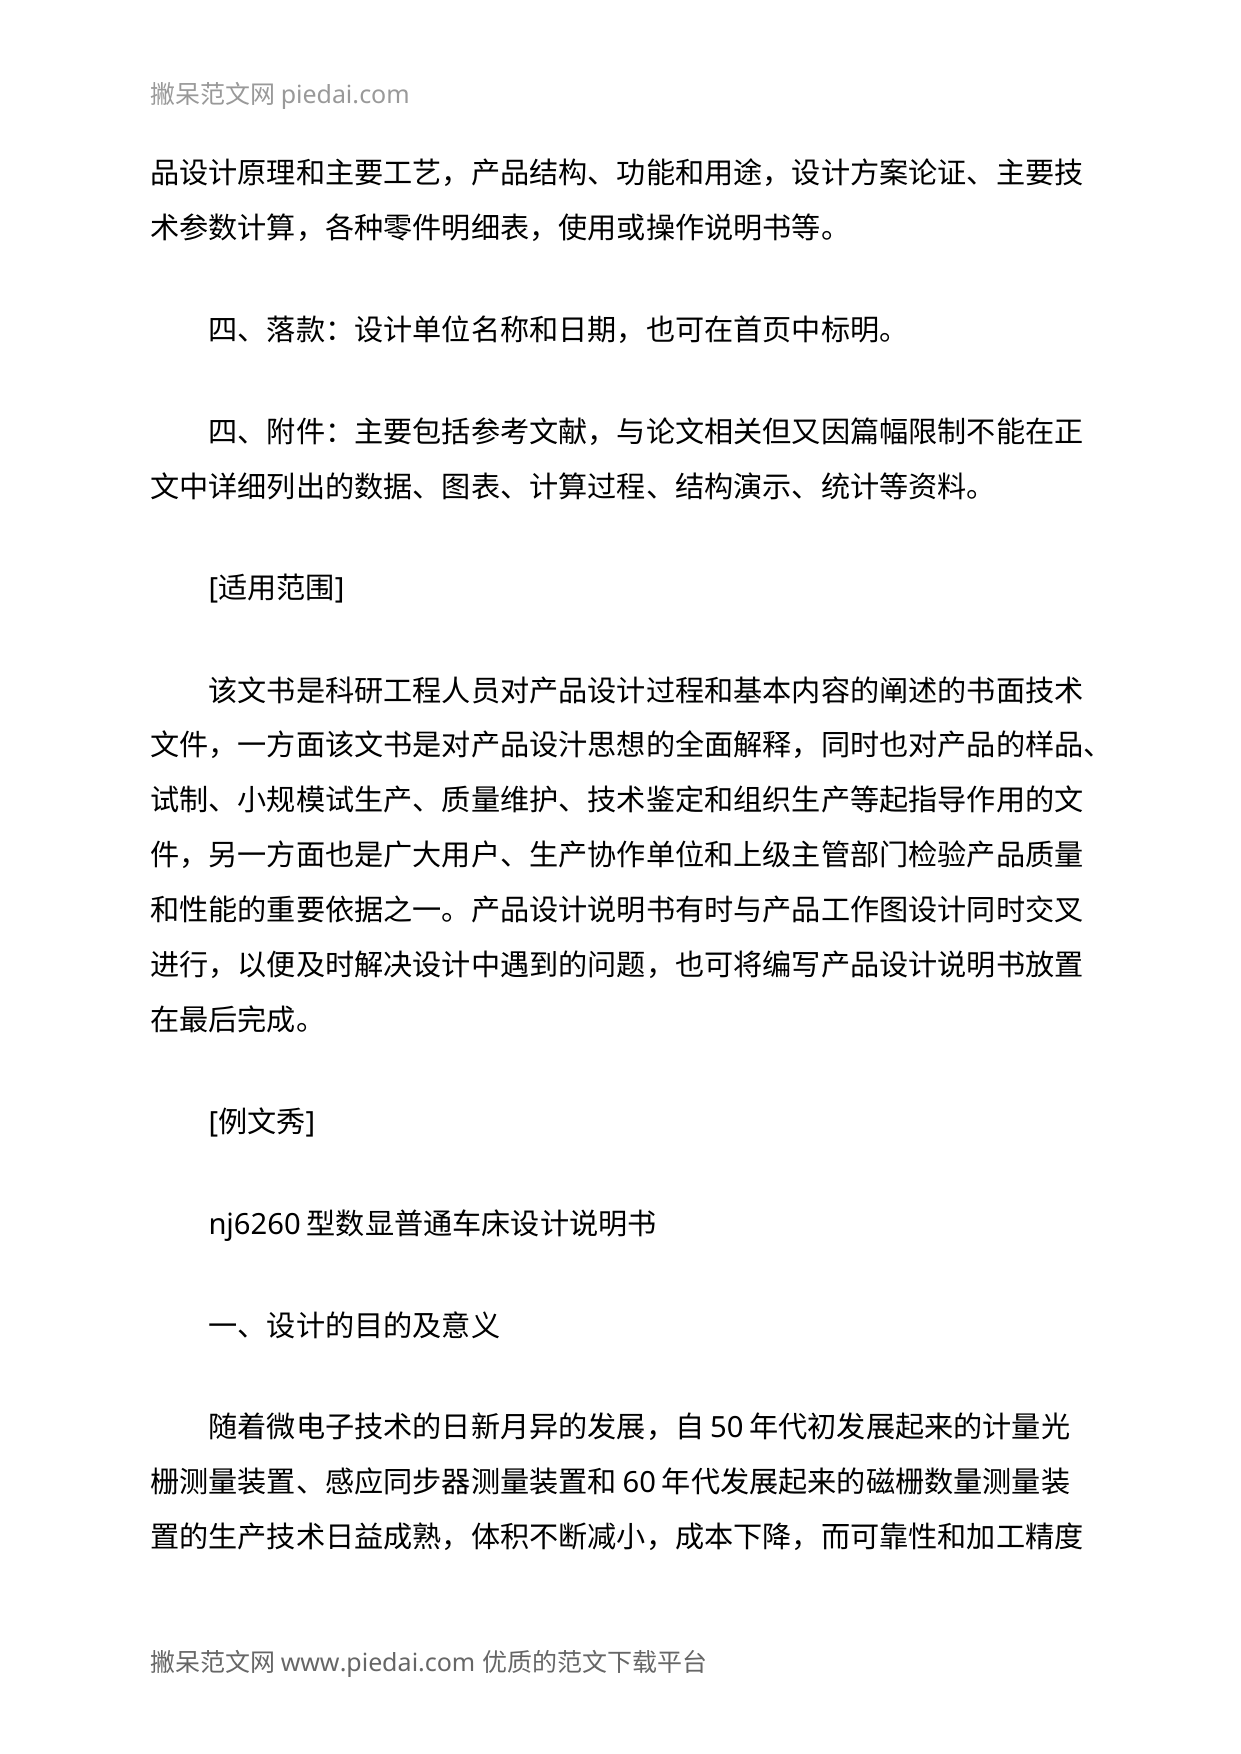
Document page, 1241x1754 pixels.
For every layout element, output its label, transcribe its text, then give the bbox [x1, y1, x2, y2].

text [适用范围] [150, 565, 1090, 607]
text 四、落款：设计单位名称和日期，也可在首页中标明。 [150, 307, 1090, 349]
text [例文秀] [150, 1098, 1090, 1141]
text 该文书是科研工程人员对产品设计过程和基本内容的阐述的书面技术文件，一方面该文书是对产品设汁思想的全面解释，同时也对产品的样品、试制、小规模试生产、质量维护、技术鉴定和组织生产等起指导作用的文件，另一方面也是广大用户、生产协作单位和上级主管部门检验产品质量和性能的重要依据之一。产品设计说明书有时与产品工作图设计同时交叉进行，以便及时解决设计中遇到的问题，也可将编写产品设计说明书放置在最后完成。 [150, 667, 1090, 1039]
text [150, 150, 1090, 247]
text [150, 1404, 1090, 1556]
text 四、附件：主要包括参考文献，与论文相关但又因篇幅限制不能在正文中详细列出的数据、图表、计算过程、结构演示、统计等资料。 [150, 408, 1090, 506]
text 一、设计的目的及意义 [150, 1302, 1090, 1344]
text nj6260型数显普通车床设计说明书 [150, 1200, 1090, 1243]
